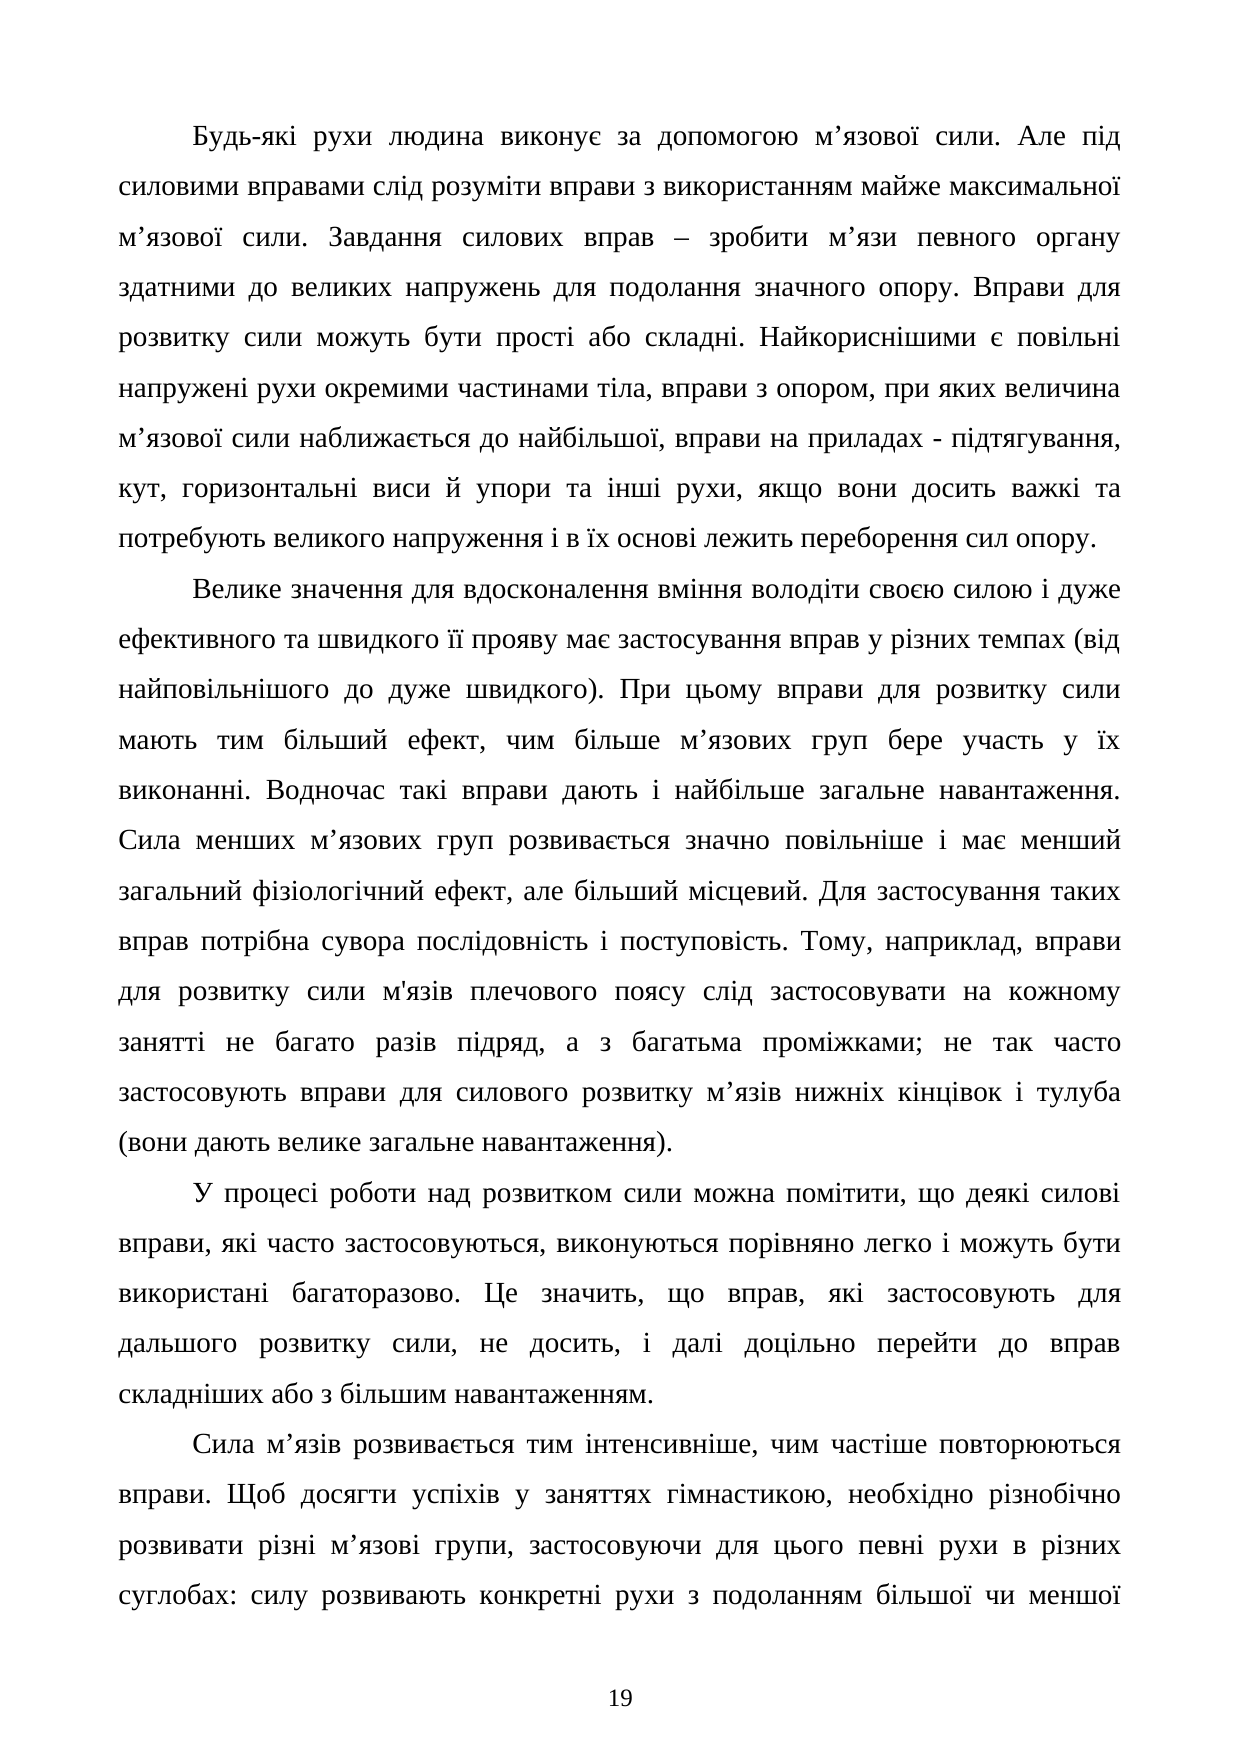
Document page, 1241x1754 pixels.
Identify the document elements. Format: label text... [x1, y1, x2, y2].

text Велике значення для вдосконалення вміння володіти своєю силою і дуже ефективного та швидкого її прояву має застосування вправ у різних темпах (від найповільнішого до дуже швидкого). При цьому вправи для розвитку сили мають тим більший ефект, чим більше м’язових груп бере участь у їх виконанні. Водночас такі вправи дають і найбільше загальне навантаження. Сила менших м’язових груп розвивається значно повільніше і має менший загальний фізіологічний ефект, але більший місцевий. Для застосування таких вправ потрібна сувора послідовність і поступовість. Тому, наприклад, вправи для розвитку сили м'язів плечового поясу слід застосовувати на кожному занятті не багато разів підряд, а з багатьма проміжками; не так часто застосовують вправи для силового розвитку м’язів нижніх кінцівок і тулуба (вони дають велике загальне навантаження). [118, 571, 1122, 1158]
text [118, 1426, 1122, 1611]
text У процесі роботи над розвитком сили можна помітити, що деякі силові вправи, які часто застосовуються, виконуються порівняно легко і можуть бути використані багаторазово. Це значить, що вправ, які застосовують для дальшого розвитку сили, не досить, і далі доцільно перейти до вправ складніших або з більшим навантаженням. [118, 1175, 1122, 1409]
text Будь-які рухи людина виконує за допомогою м’язової сили. Але під силовими вправами слід розуміти вправи з використанням майже максимальної м’язової сили. Завдання силових вправ – зробити м’язи певного органу здатними до великих напружень для подолання значного опору. Вправи для розвитку сили можуть бути прості або складні. Найкориснішими є повільні напружені рухи окремими частинами тіла, вправи з опором, при яких величина м’язової сили наближається до найбільшої, вправи на приладах - підтягування, кут, горизонтальні виси й упори та інші рухи, якщо вони досить важкі та потребують великого напруження і в їх основі лежить переборення сил опору. [118, 118, 1122, 554]
